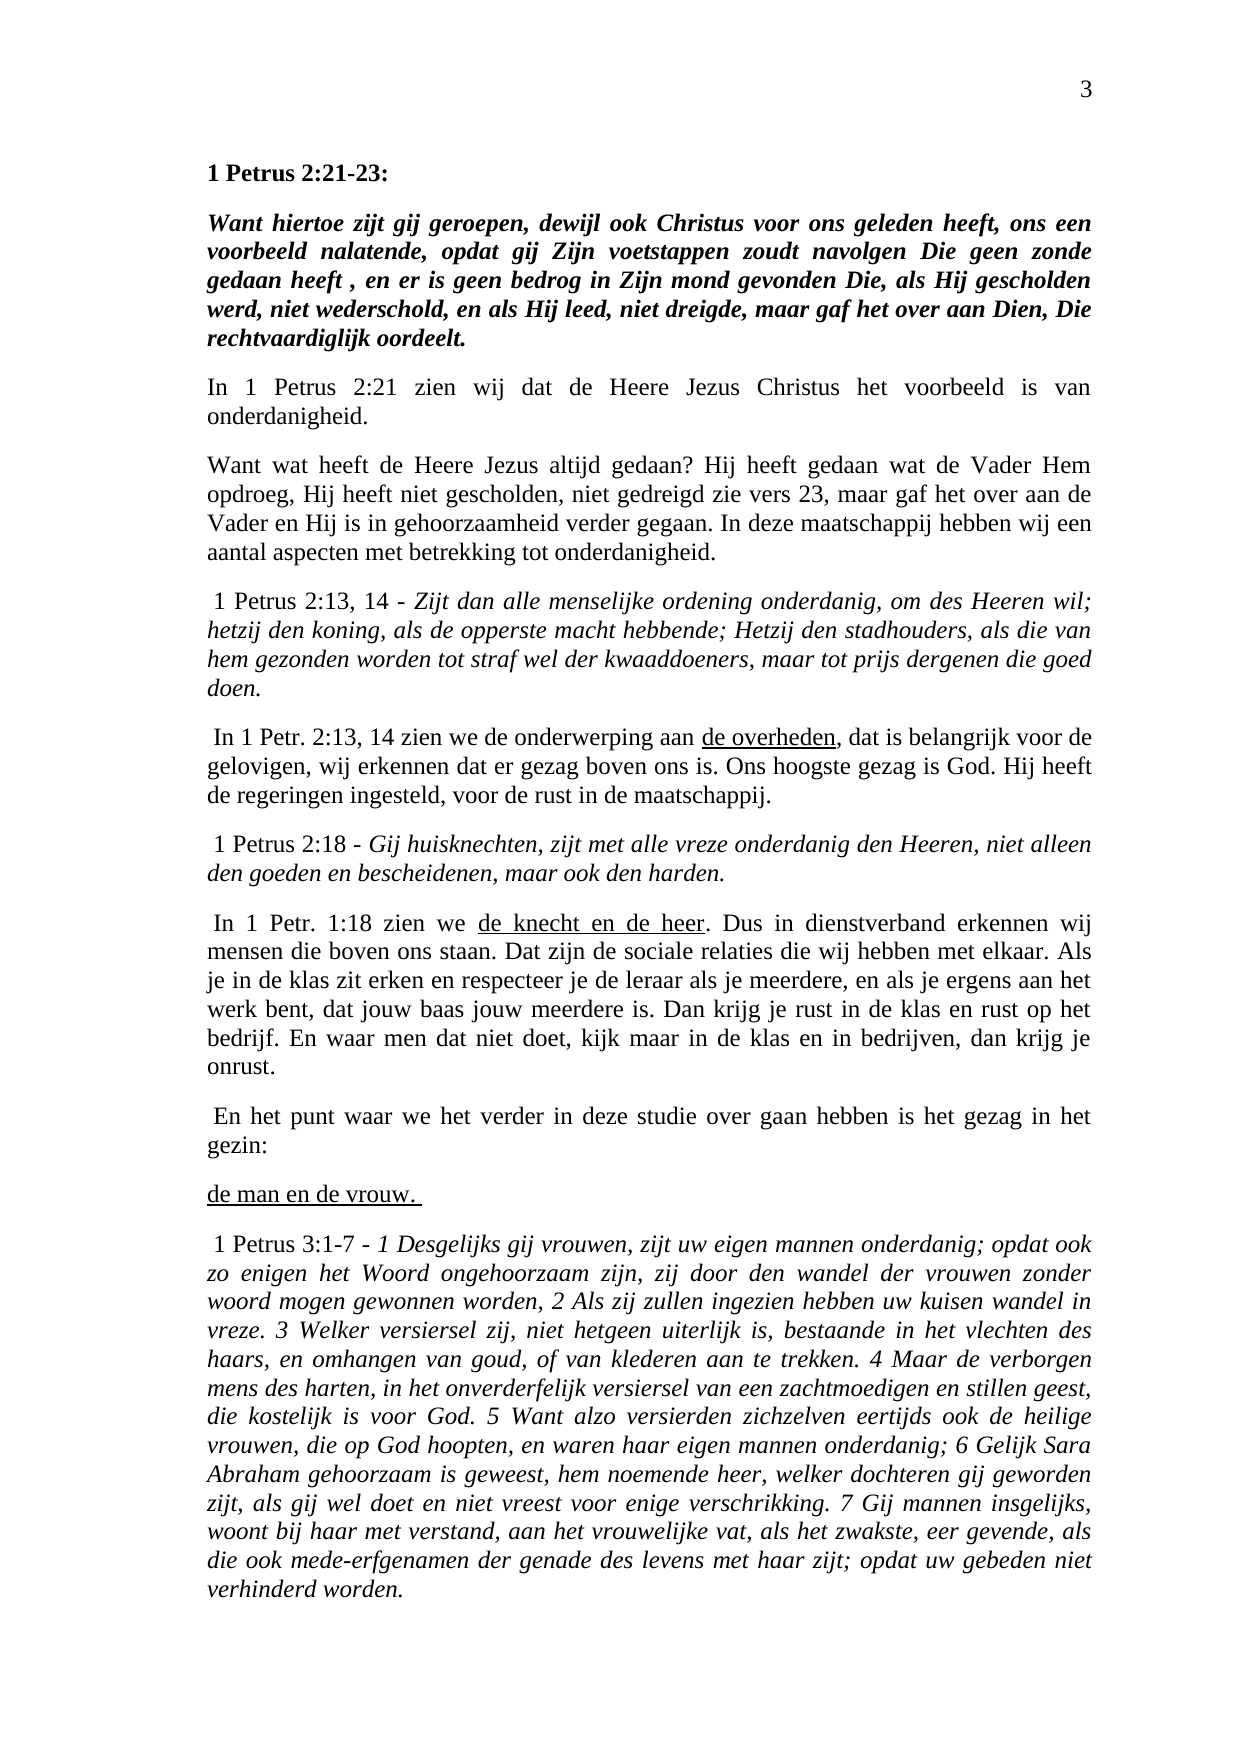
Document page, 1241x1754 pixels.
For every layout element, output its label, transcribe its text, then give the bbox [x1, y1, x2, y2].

text 1 Petrus 2:21-23: [207, 158, 1092, 187]
text de man en de vrouw. [207, 1179, 1092, 1208]
text 1 Petrus 3:1-7 - 1 Desgelijks gij vrouwen, zijt uw eigen mannen onderdanig; opdat ook zo enigen het Woord ongehoorzaam zijn, zij door den wandel der vrouwen zonder woord mogen gewonnen worden, 2 Als zij zullen ingezien hebben uw kuisen wandel in vreze. 3 Welker versiersel zij, niet hetgeen uiterlijk is, bestaande in het vlechten des haars, en omhangen van goud, of van klederen aan te trekken. 4 Maar de verborgen mens des harten, in het onverderfelijk versiersel van een zachtmoedigen en stillen geest, die kostelijk is voor God. 5 Want alzo versierden zichzelven eertijds ook de heilige vrouwen, die op God hoopten, en waren haar eigen mannen onderdanig; 6 Gelijk Sara Abraham gehoorzaam is geweest, hem noemende heer, welker dochteren gij geworden zijt, als gij wel doet en niet vreest voor enige verschrikking. 7 Gij mannen insgelijks, woont bij haar met verstand, aan het vrouwelijke vat, als het zwakste, eer gevende, als die ook mede-erfgenamen der genade des levens met haar zijt; opdat uw gebeden niet verhinderd worden. [207, 1229, 1092, 1603]
text In 1 Petrus 2:21 zien wij dat de Heere Jezus Christus het voorbeeld is van onderdanigheid. [207, 372, 1092, 430]
text In 1 Petr. 2:13, 14 zien we de onderwerping aan de overheden, dat is belangrijk voor de gelovigen, wij erkennen dat er gezag boven ons is. Ons hoogste gezag is God. Hij heeft de regeringen ingesteld, voor de rust in de maatschappij. [207, 722, 1092, 808]
text In 1 Petr. 1:18 zien we de knecht en de heer. Dus in dienstverband erkennen wij mensen die boven ons staan. Dat zijn de sociale relaties die wij hebben met elkaar. Als je in de klas zit erken en respecteer je de leraar als je meerdere, en als je ergens aan het werk bent, dat jouw baas jouw meerdere is. Dan krijg je rust in de klas en rust op het bedrijf. En waar men dat niet doet, kijk maar in de klas en in bedrijven, dan krijg je onrust. [207, 908, 1092, 1080]
text Want hiertoe zijt gij geroepen, dewijl ook Christus voor ons geleden heeft, ons een voorbeeld nalatende, opdat gij Zijn voetstappen zoudt navolgen Die geen zonde gedaan heeft , en er is geen bedrog in Zijn mond gevonden Die, als Hij gescholden werd, niet wederschold, en als Hij leed, niet dreigde, maar gaf het over aan Dien, Die rechtvaardiglijk oordeelt. [207, 208, 1092, 351]
text 1 Petrus 2:18 - Gij huisknechten, zijt met alle vreze onderdanig den Heeren, niet alleen den goeden en bescheidenen, maar ook den harden. [207, 829, 1092, 887]
text En het punt waar we het verder in deze studie over gaan hebben is het gezag in het gezin: [207, 1101, 1092, 1158]
text 1 Petrus 2:13, 14 - Zijt dan alle menselijke ordening onderdanig, om des Heeren wil; hetzij den koning, als de opperste macht hebbende; Hetzij den stadhouders, als die van hem gezonden worden tot straf wel der kwaaddoeners, maar tot prijs dergenen die goed doen. [207, 586, 1092, 701]
text Want wat heeft de Heere Jezus altijd gedaan? Hij heeft gedaan wat de Vader Hem opdroeg, Hij heeft niet gescholden, niet gedreigd zie vers 23, maar gaf het over aan de Vader en Hij is in gehoorzaamheid verder gegaan. In deze maatschappij hebben wij een aantal aspecten met betrekking tot onderdanigheid. [207, 451, 1092, 566]
